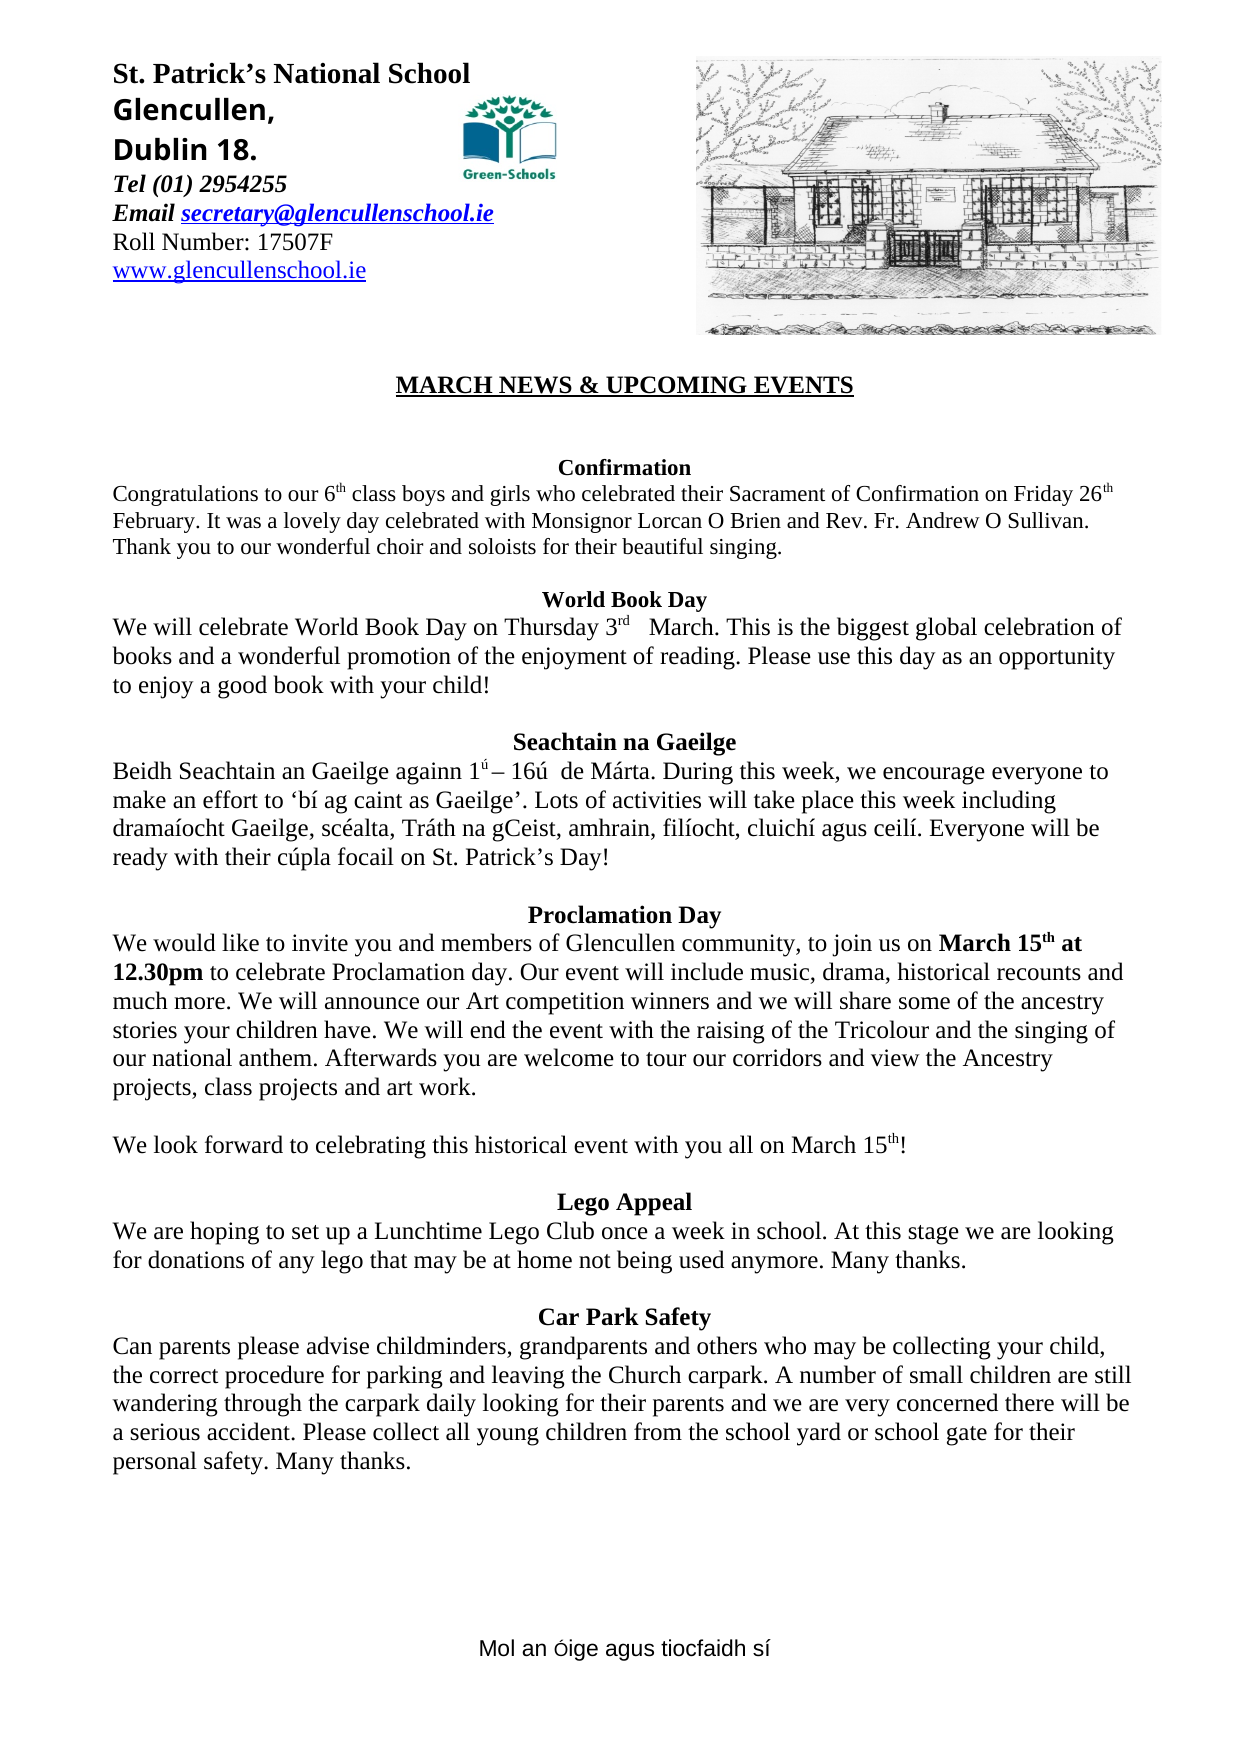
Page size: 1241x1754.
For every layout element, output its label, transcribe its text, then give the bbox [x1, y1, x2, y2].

text Roll Number: 17507F [112, 227, 696, 255]
text Seachtain na Gaeilge [112, 727, 1137, 756]
text World Book Day [112, 586, 1137, 612]
text We would like to invite you and members of Glencullen community, to join us on March 15th at 12.30pm to celebrate Proclamation day. Our event will include music, drama, historical recounts and much more. We will announce our Art competition winners and we will share some of the ancestry stories your children have. We will end the event with the raising of the Tricolour and the singing of our national anthem. Afterwards you are welcome to tour our corridors and view the Ancestry projects, class projects and art work. [112, 928, 1137, 1101]
picture [696, 56, 1162, 335]
text Tel (01) 2954255 [112, 169, 696, 198]
text Lego Appeal [112, 1187, 1137, 1216]
text We look forward to celebrating this historical event with you all on March 15th! [112, 1130, 1137, 1158]
text Car Park Safety [112, 1302, 1137, 1331]
text We are hoping to set up a Lunchtime Lego Club once a week in school. At this stage we are looking for donations of any lego that may be at home not being used anymore. Many thanks. [112, 1216, 1137, 1273]
text Glencullen, [112, 90, 696, 129]
text Proclamation Day [112, 900, 1137, 928]
text Email secretary@glencullenschool.ie [112, 198, 696, 227]
text Beidh Seachtain an Gaeilge againn 1ú – 16ú de Márta. During this week, we encourage everyone to make an effort to ‘bí ag caint as Gaeilge’. Lots of activities will take place this week including dramaíocht Gaeilge, scéalta, Tráth na gCeist, amhrain, filíocht, cluichí agus ceilí. Everyone will be ready with their cúpla focail on St. Patrick’s Day! [112, 756, 1137, 871]
text St. Patrick’s National School [112, 56, 696, 90]
text MARCH NEWS & UPCOMING EVENTS [112, 370, 1137, 399]
text www.glencullenschool.ie [112, 255, 696, 284]
text We will celebrate World Book Day on Thursday 3rd March. This is the biggest global celebration of books and a wonderful promotion of the enjoyment of reading. Please use this day as an opportunity to enjoy a good book with your child! [112, 612, 1137, 698]
text 18. [112, 129, 696, 169]
text Confirmation [112, 454, 1137, 481]
text Congratulations to our 6th class boys and girls who celebrated their Sacrament of Confirmation on Friday 26th February. It was a lovely day celebrated with Monsignor Lorcan O Brien and Rev. Fr. Andrew O Sullivan. Thank you to our wonderful choir and soloists for their beautiful singing. [112, 481, 1137, 559]
text Can parents please advise childminders, grandparents and others who may be collecting your child, the correct procedure for parking and leaving the Church carpark. A number of small children are still wandering through the carpark daily looking for their parents and we are very concerned there will be a serious accident. Please collect all young children from the school yard or school gate for their personal safety. Many thanks. [112, 1331, 1137, 1475]
